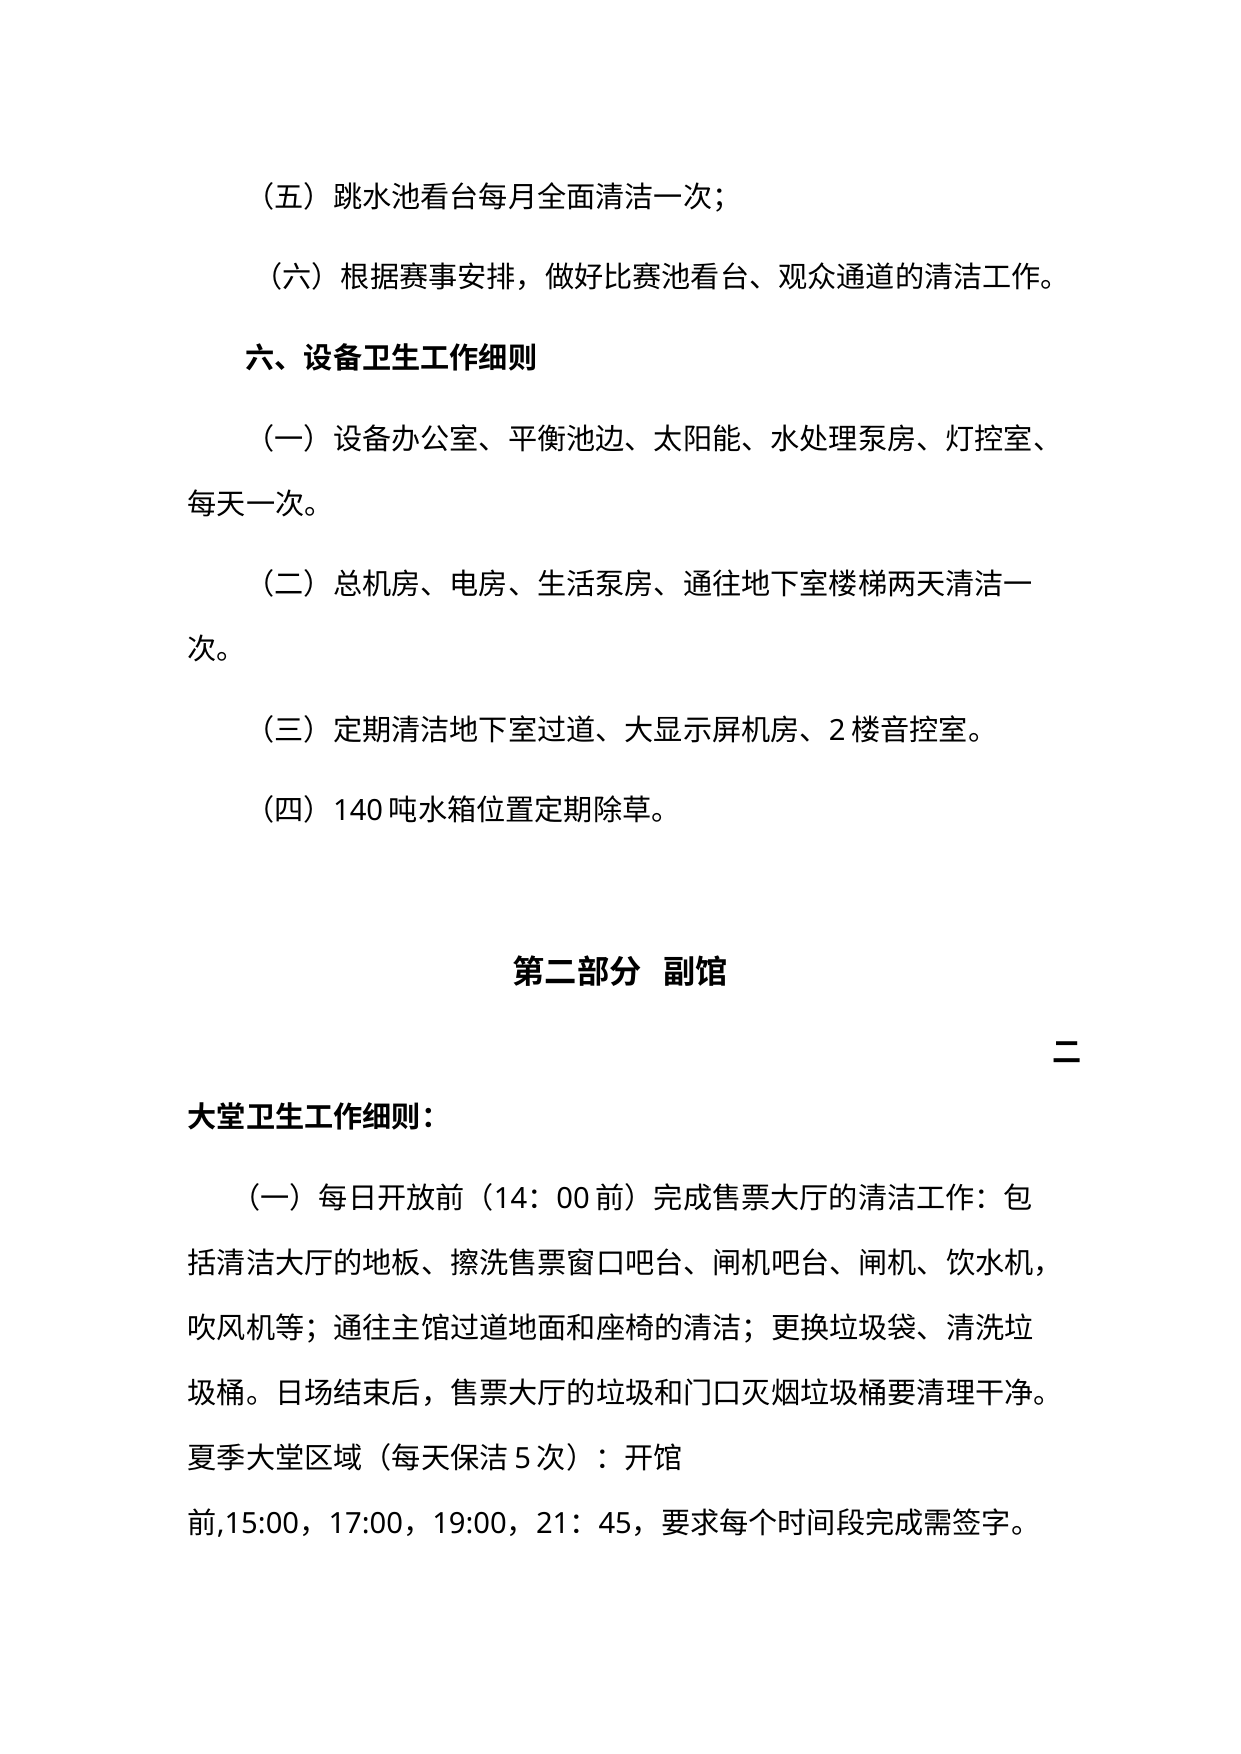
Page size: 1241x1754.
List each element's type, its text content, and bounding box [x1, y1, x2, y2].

text 二大堂卫生工作细则： [187, 1018, 1053, 1148]
text 六、设备卫生工作细则 [187, 323, 1053, 388]
text 第二部分 副馆 [187, 937, 1053, 1002]
text （二）总机房、电房、生活泵房、通往地下室楼梯两天清洁一次。 [187, 549, 1053, 679]
text （六）根据赛事安排，做好比赛池看台、观众通道的清洁工作。 [187, 243, 1053, 308]
text （一）设备办公室、平衡池边、太阳能、水处理泵房、灯控室、每天一次。 [187, 404, 1053, 534]
text （三）定期清洁地下室过道、大显示屏机房、2楼音控室。 [187, 695, 1053, 760]
text （一）每日开放前（14：00前）完成售票大厅的清洁工作：包括清洁大厅的地板、擦洗售票窗口吧台、闸机吧台、闸机、饮水机，吹风机等；通往主馆过道地面和座椅的清洁；更换垃圾袋、清洗垃圾桶。日场结束后，售票大厅的垃圾和门口灭烟垃圾桶要清理干净。夏季大堂区域（每天保洁5次）：开馆前,15:00，17:00，19:00，21：45，要求每个时间段完成需签字。 [187, 1163, 1053, 1553]
text （四）140吨水箱位置定期除草。 [187, 776, 1053, 841]
text （五）跳水池看台每月全面清洁一次； [187, 162, 1053, 227]
